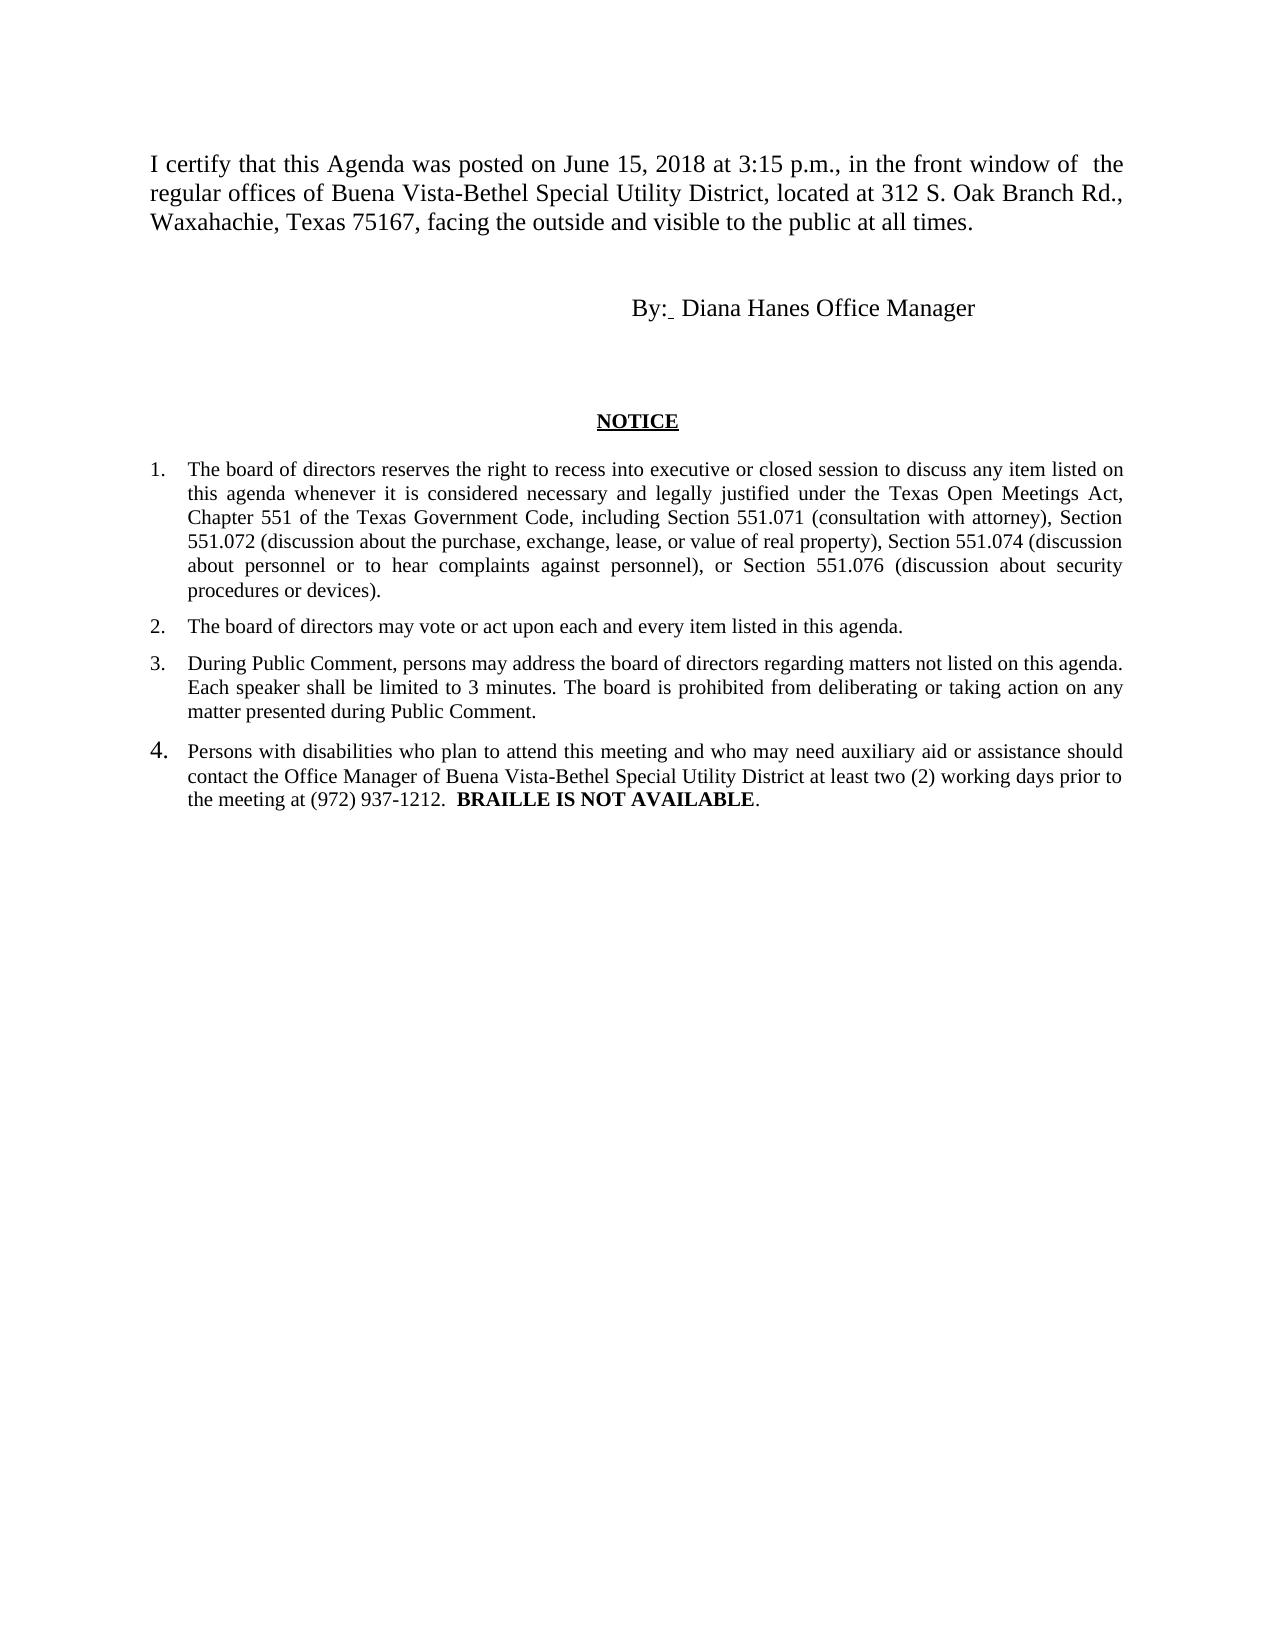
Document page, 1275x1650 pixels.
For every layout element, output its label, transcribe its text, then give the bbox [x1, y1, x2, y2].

list Persons with disabilities who plan to attend this meeting and who may need auxiliary aid or assistance should contact the Office Manager of Buena Vista-Bethel Special Utility District at least two (2) working days prior to the meeting at (972) 937-1212. BRAILLE IS NOT AVAILABLE. [150, 736, 1124, 811]
text By: Diana Hanes Office Manager [631, 293, 1131, 322]
text 551.072 (discussion about the purchase, exchange, lease, or value of real property), Section 551.074 (discussion about personnel or to hear complaints against personnel), or Section 551.076 (discussion about security procedures or devices). [187, 529, 1124, 602]
list During Public Comment, persons may address the board of directors regarding matters not listed on this agenda. Each speaker shall be limited to 3 minutes. The board is prohibited from deliberating or taking action on any matter presented during Public Comment. [150, 651, 1125, 723]
text NOTICE [594, 408, 681, 433]
list The board of directors may vote or act upon each and every item listed in this agenda. [150, 614, 1142, 638]
text I certify that this Agenda was posted on June 15, 2018 at 3:15 p.m., in the front window of the regular offices of Buena Vista-Bethel Special Utility District, located at 312 S. Oak Branch Rd., Waxahachie, Texas 75167, facing the outside and visible to the public at all times. [150, 149, 1125, 235]
list The board of directors reserves the right to recess into executive or closed session to discuss any item listed on this agenda whenever it is considered necessary and legally justified under the Texas Open Meetings Act, Chapter 551 of the Texas Government Code, including Section 551.071 (consultation with attorney), Section [150, 457, 1125, 529]
